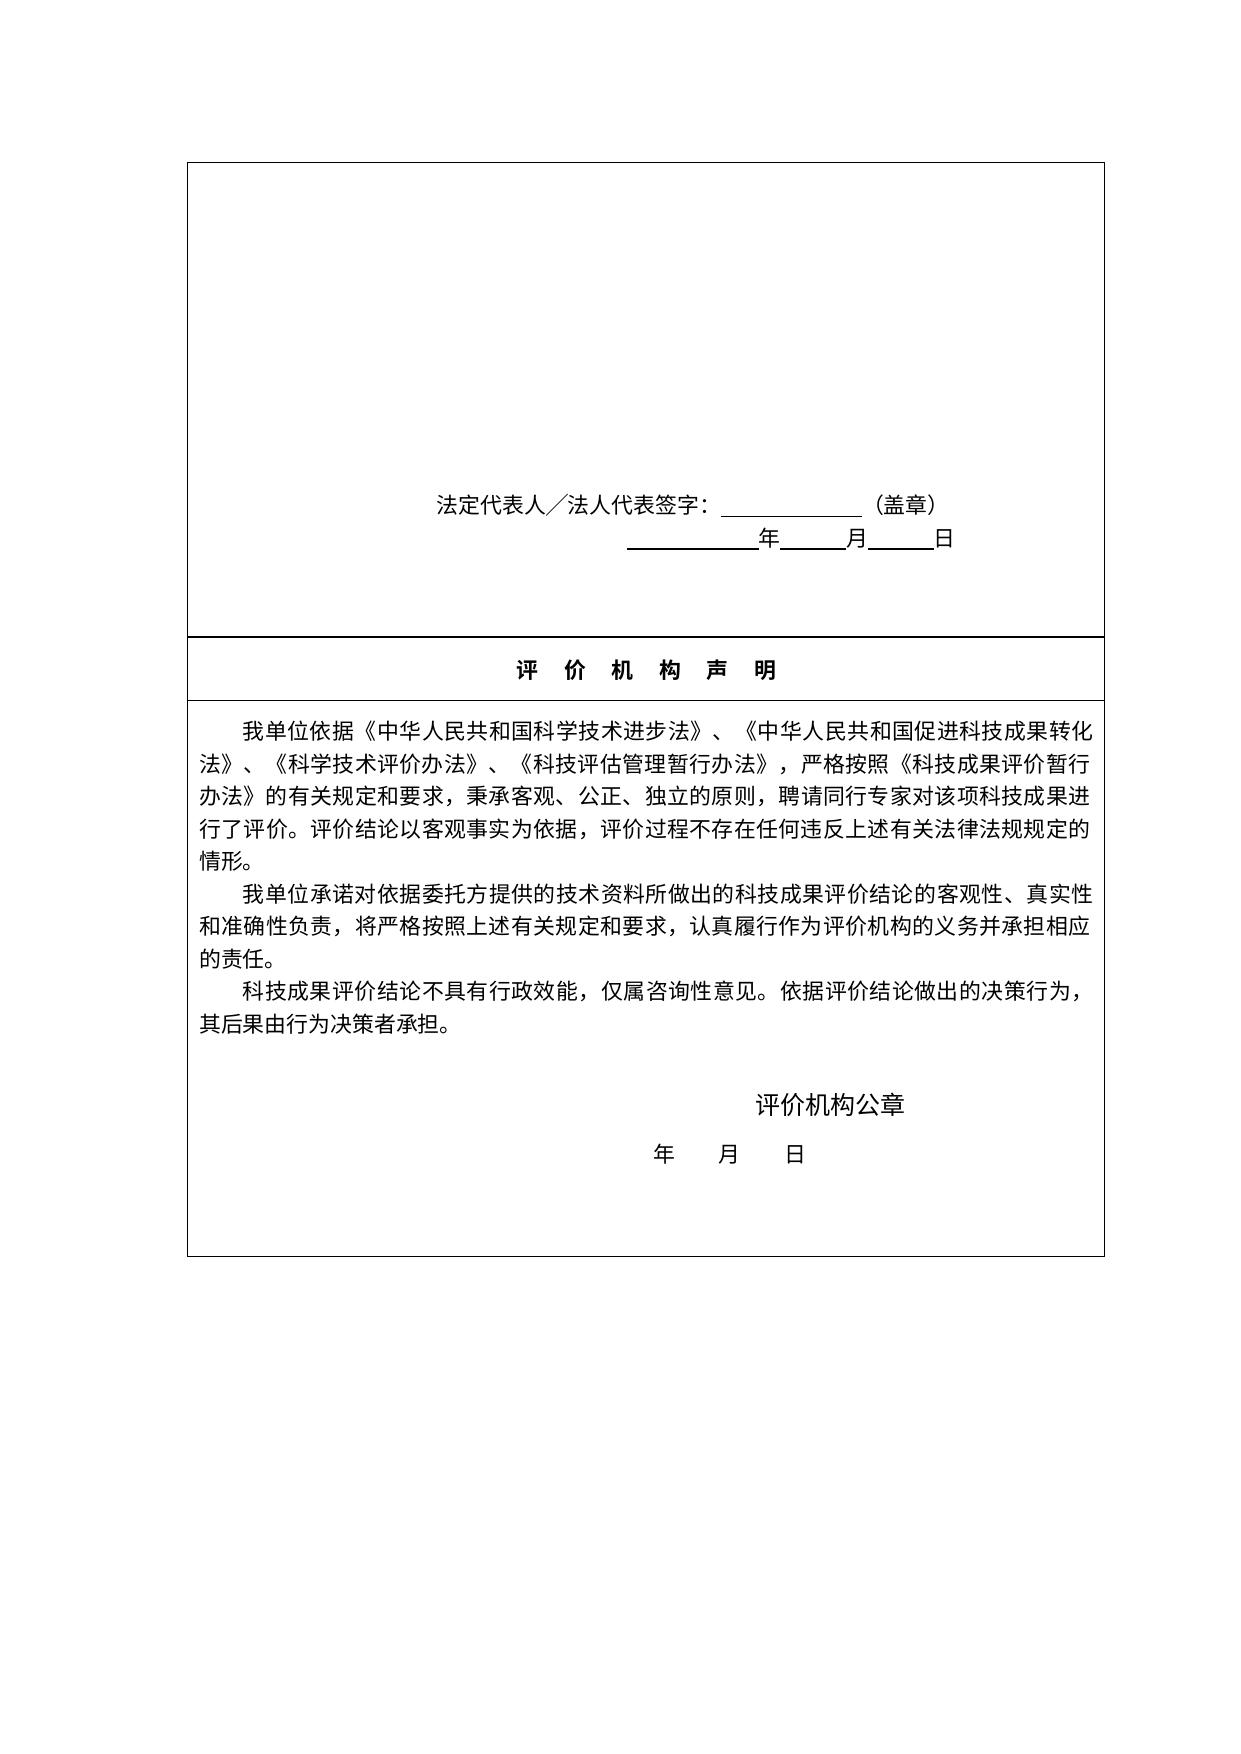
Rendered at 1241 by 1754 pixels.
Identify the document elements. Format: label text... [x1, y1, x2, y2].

table_cell 评 价 机 构 声 明 [188, 638, 1104, 700]
table_cell 法定代表人╱法人代表签字： （盖章） 年 月 日 [188, 163, 1104, 636]
table_cell 我单位依据《中华人民共和国科学技术进步法》、《中华人民共和国促进科技成果转化法》、《科学技术评价办法》、《科技评估管理暂行办法》，严格按照《科技成果评价暂行办法》的有关规定和要求，秉承客观、公正、独立的原则，聘请同行专家对该项科技成果进行了评价。评价结论以客观事实为依据，评价过程不存在任何违反上述有关法律法规规定的情形。 我单位承诺对依据委托方提供的技术资料所做出的科技成果评价结论的客观性、真实性和准确性负责，将严格按照上述有关规定和要求，认真履行作为评价机构的义务并承担相应的责任。 科技成果评价结论不具有行政效能，仅属咨询性意见。依据评价结论做出的决策行为，其后果由行为决策者承担。 评价机构公章 年 月 日 [188, 701, 1104, 1256]
